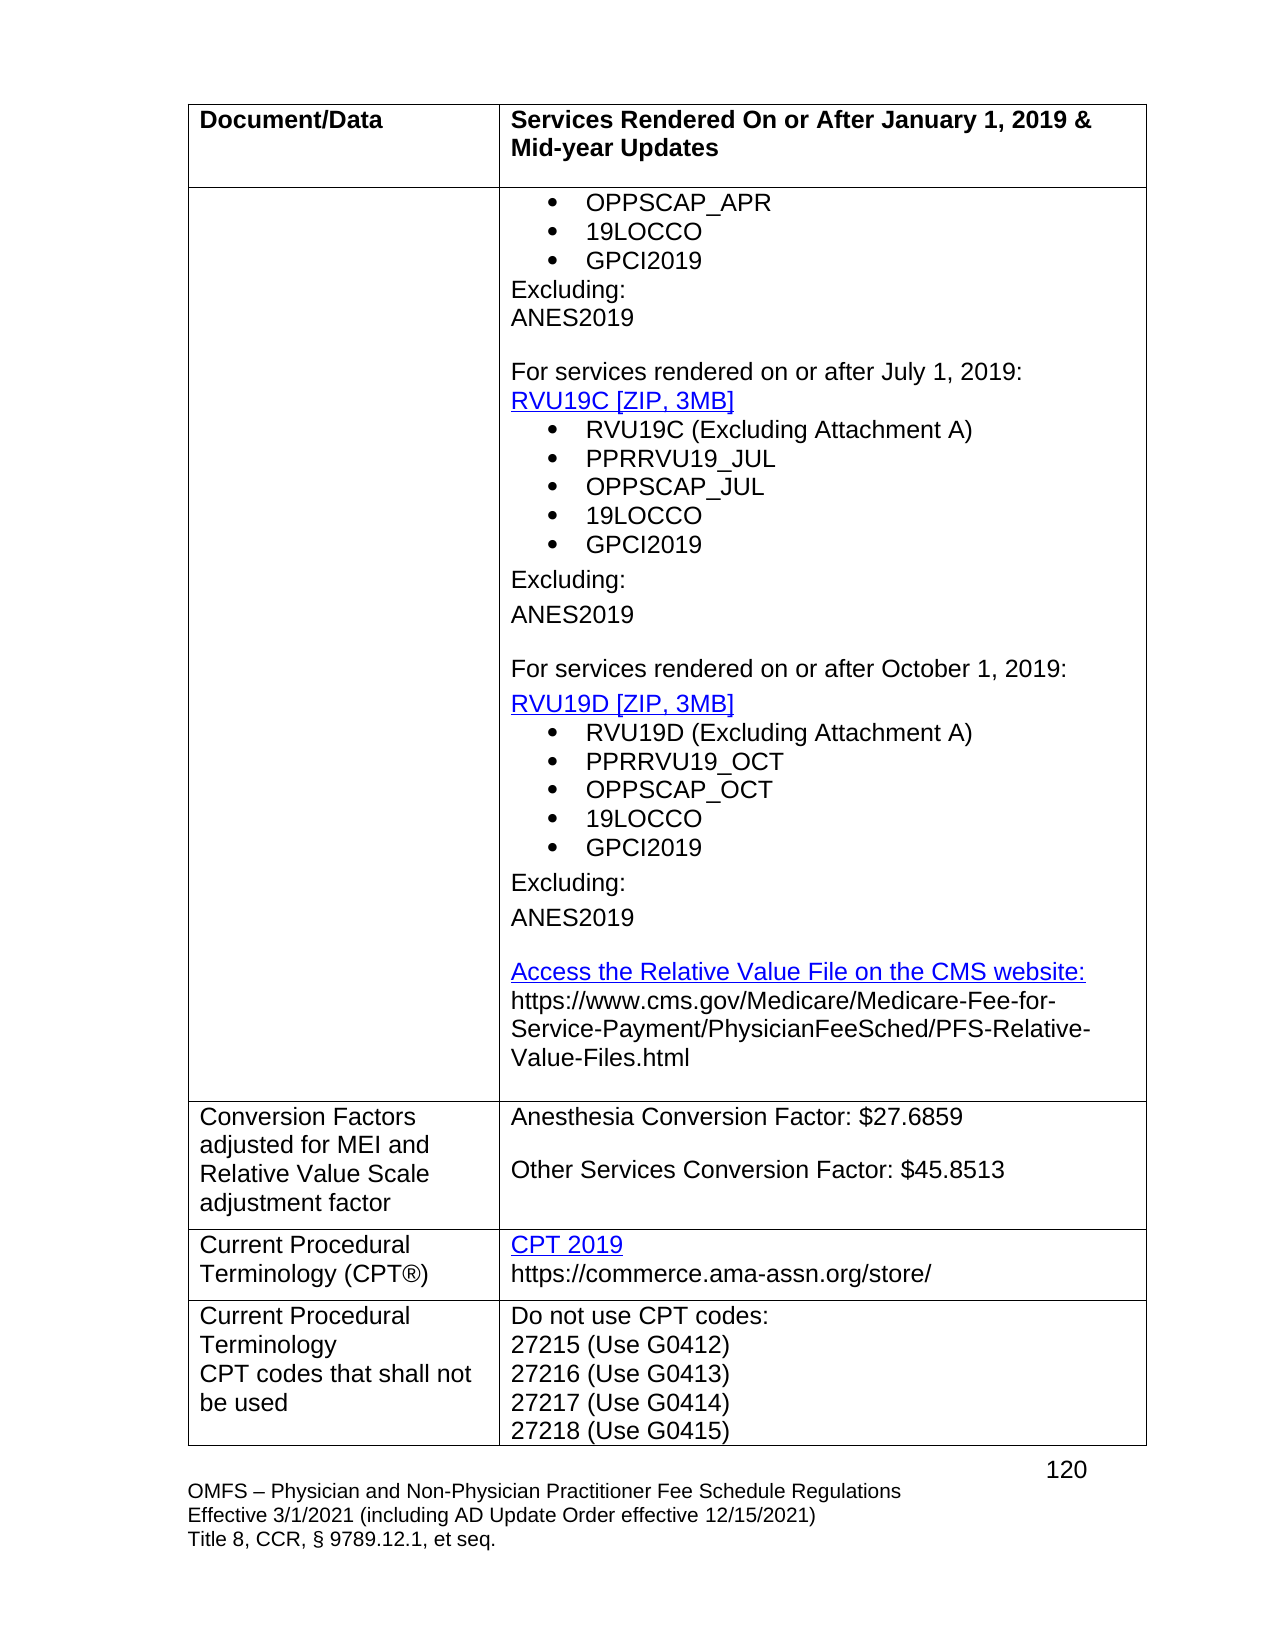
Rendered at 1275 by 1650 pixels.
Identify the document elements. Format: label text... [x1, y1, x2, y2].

table_cell CPT 2019 https://commerce.ama-assn.org/store/ [500, 1230, 1146, 1300]
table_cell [500, 1301, 1146, 1445]
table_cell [189, 188, 499, 1101]
table_cell Anesthesia Conversion Factor: $27.6859 Other Services Conversion Factor: $45.8513 [500, 1102, 1146, 1229]
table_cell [500, 188, 1146, 1101]
table_header Services Rendered On or After January 1, 2019 & Mid-year Updates [500, 105, 1146, 187]
table_cell Current Procedural Terminology (CPT®) [189, 1230, 499, 1300]
table_header Document/Data [189, 105, 499, 187]
table_cell Conversion Factors adjusted for MEI and Relative Value Scale adjustment factor [189, 1102, 499, 1229]
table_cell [189, 1301, 499, 1445]
